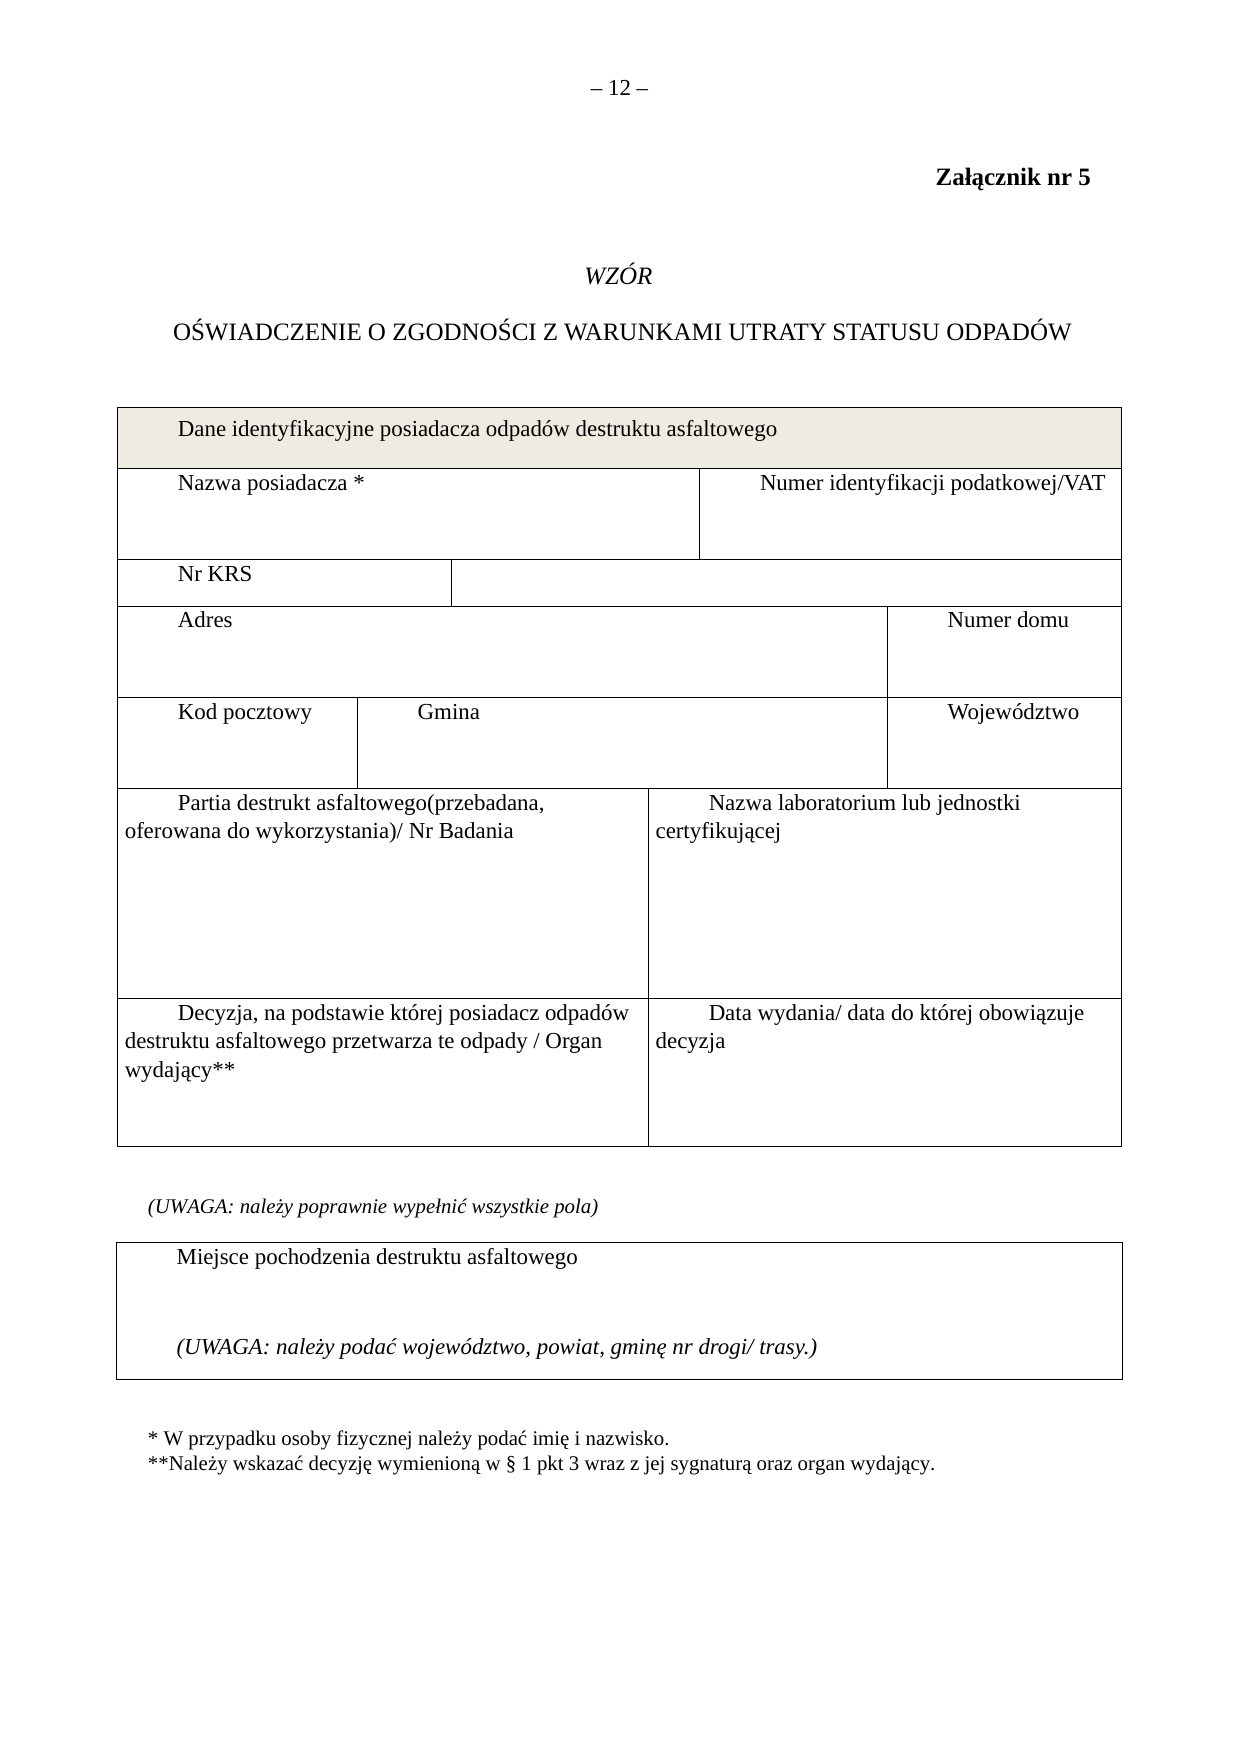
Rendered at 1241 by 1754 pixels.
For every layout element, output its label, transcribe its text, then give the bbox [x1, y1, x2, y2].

table_cell Nr KRS [118, 560, 451, 606]
table_cell Partia destrukt asfaltowego(przebadana, oferowana do wykorzystania)/ Nr Badania [118, 789, 648, 998]
text WZÓR [148, 261, 1091, 290]
text oświadczenie o zgodności z warunkami utraty statusu odpadów [148, 317, 1091, 346]
table_header Dane identyfikacyjne posiadacza odpadów destruktu asfaltowego [118, 408, 1121, 468]
table_cell Data wydania/ data do której obowiązuje decyzja [649, 999, 1121, 1146]
text * W przypadku osoby fizycznej należy podać imię i nazwisko. [148, 1426, 1091, 1450]
table_cell Nazwa laboratorium lub jednostki certyfikującej [649, 789, 1121, 998]
table_cell Numer identyfikacji podatkowej/VAT [700, 469, 1121, 559]
text **Należy wskazać decyzję wymienioną w § 1 pkt 3 wraz z jej sygnaturą oraz organ wydający. [148, 1450, 1091, 1474]
table_cell [452, 560, 1121, 606]
text (UWAGA: należy poprawnie wypełnić wszystkie pola) [148, 1194, 1091, 1218]
table_cell Województwo [888, 698, 1121, 788]
table_cell Decyzja, na podstawie której posiadacz odpadów destruktu asfaltowego przetwarza te odpady / Organ wydający** [118, 999, 648, 1146]
table_cell Gmina [358, 698, 887, 788]
table_cell Numer domu [888, 607, 1121, 697]
table_cell Kod pocztowy [118, 698, 357, 788]
table_header Miejsce pochodzenia destruktu asfaltowego (UWAGA: należy podać województwo, powiat, gminę nr drogi/ trasy.) [117, 1243, 1122, 1378]
table_cell Adres [118, 607, 887, 697]
table_cell Nazwa posiadacza * [118, 469, 699, 559]
text Załącznik nr 5 [148, 162, 1091, 191]
